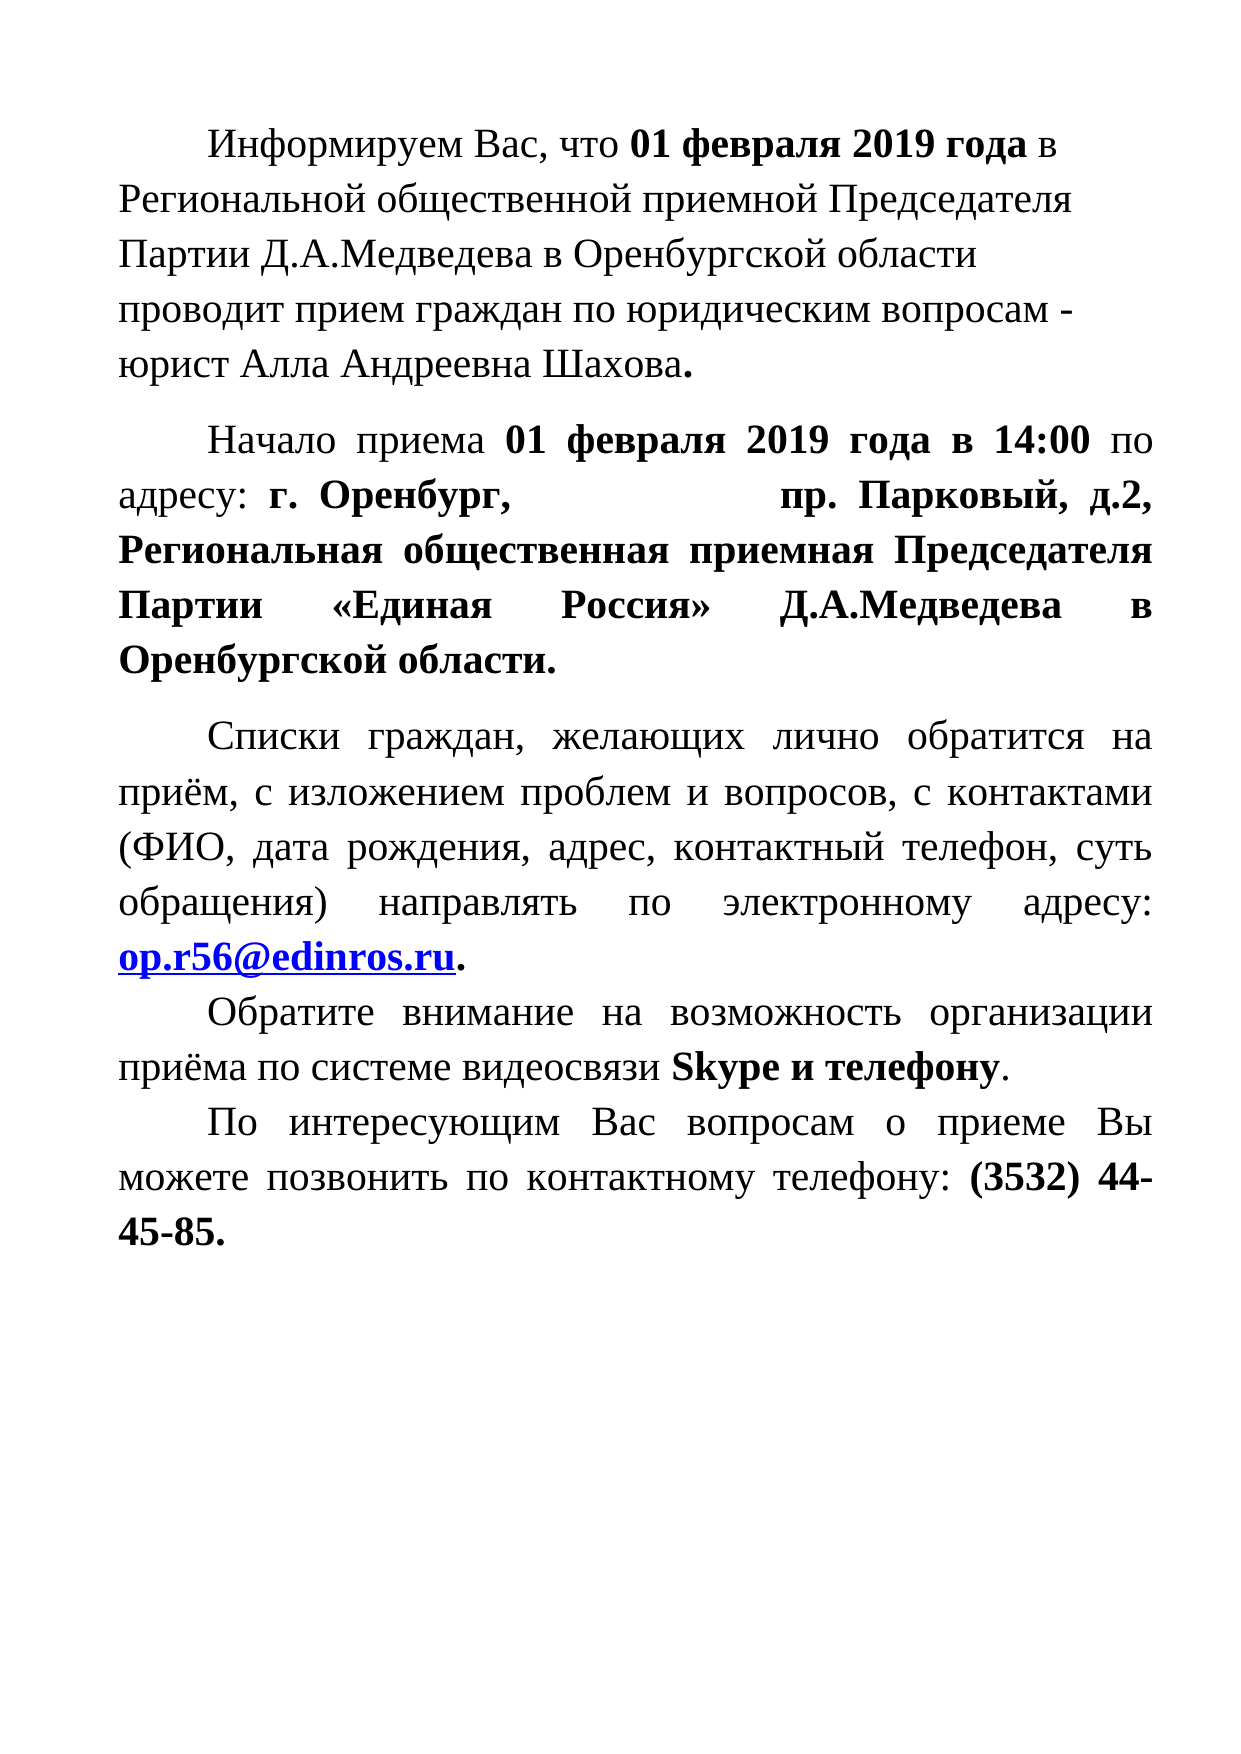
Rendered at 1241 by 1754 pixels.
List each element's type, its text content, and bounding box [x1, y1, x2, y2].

text Обратите внимание на возможность организации приёма по системе видеосвязи Skype и телефону. [118, 986, 1153, 1089]
text Информируем Вас, что 01 февраля 2019 года в Региональной общественной приемной Председателя Партии Д.А.Медведева в Оренбургской области проводит прием граждан по юридическим вопросам - юрист Алла Андреевна Шахова. [118, 118, 1153, 386]
text Списки граждан, желающих лично обратится на приём, с изложением проблем и вопросов, с контактами (ФИО, дата рождения, адрес, контактный телефон, суть обращения) направлять по электронному адресу: op.r56@edinros.ru. [118, 711, 1153, 979]
text По интересующим Вас вопросам о приеме Вы можете позвонить по контактному телефону: (3532) 44-45-85. [118, 1097, 1153, 1255]
text Начало приема 01 февраля 2019 года в 14:00 по адресу: г. Оренбург, пр. Парковый, д.2, Региональная общественная приемная Председателя Партии «Единая Россия» Д.А.Медведева в Оренбургской области. [118, 414, 1153, 683]
